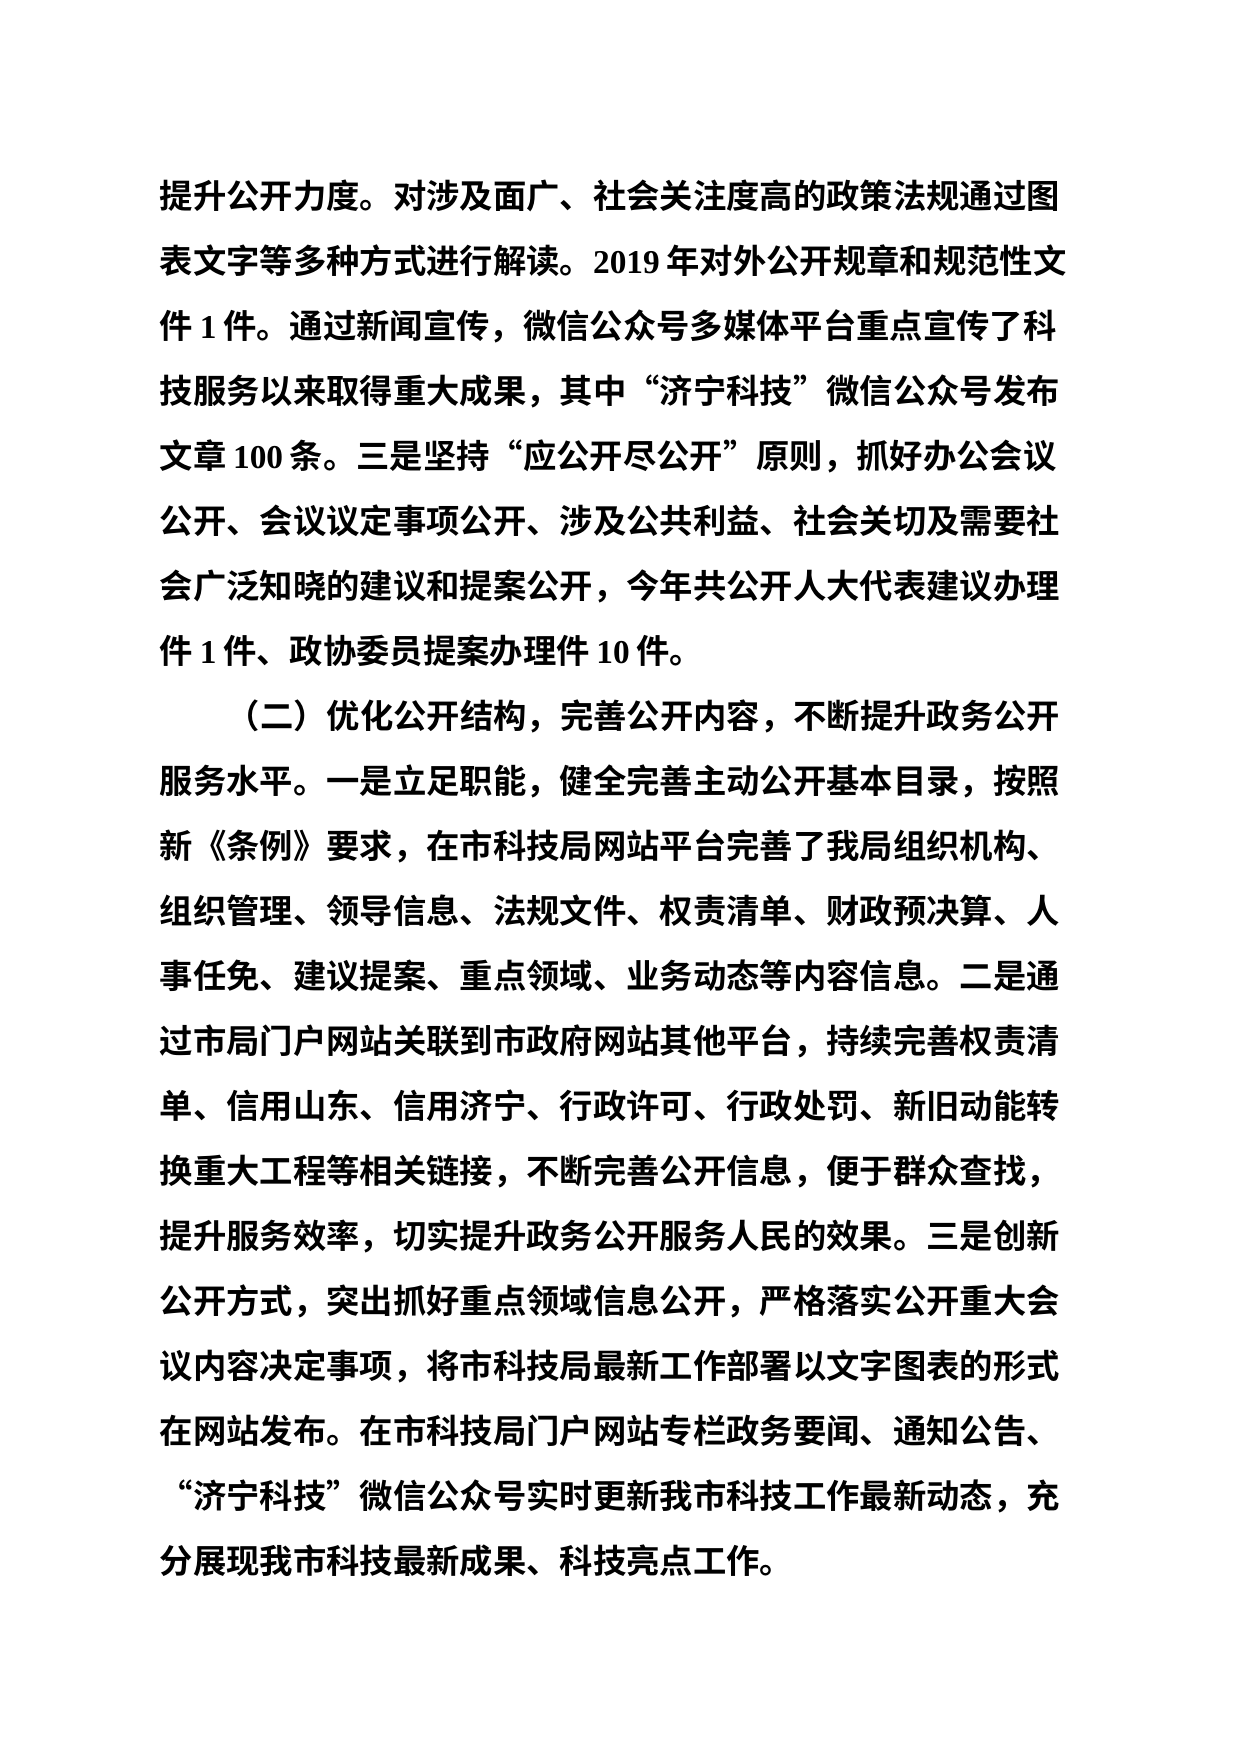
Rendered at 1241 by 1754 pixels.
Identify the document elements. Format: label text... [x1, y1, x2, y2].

text （二）优化公开结构，完善公开内容，不断提升政务公开服务水平。一是立足职能，健全完善主动公开基本目录，按照新《条例》要求，在市科技局网站平台完善了我局组织机构、组织管理、领导信息、法规文件、权责清单、财政预决算、人事任免、建议提案、重点领域、业务动态等内容信息。二是通过市局门户网站关联到市政府网站其他平台，持续完善权责清单、信用山东、信用济宁、行政许可、行政处罚、新旧动能转换重大工程等相关链接，不断完善公开信息，便于群众查找，提升服务效率，切实提升政务公开服务人民的效果。三是创新公开方式，突出抓好重点领域信息公开，严格落实公开重大会议内容决定事项，将市科技局最新工作部署以文字图表的形式在网站发布。在市科技局门户网站专栏政务要闻、通知公告、 “济宁科技”微信公众号实时更新我市科技工作最新动态，充分展现我市科技最新成果、科技亮点工作。 [159, 682, 1081, 1592]
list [159, 162, 1081, 682]
